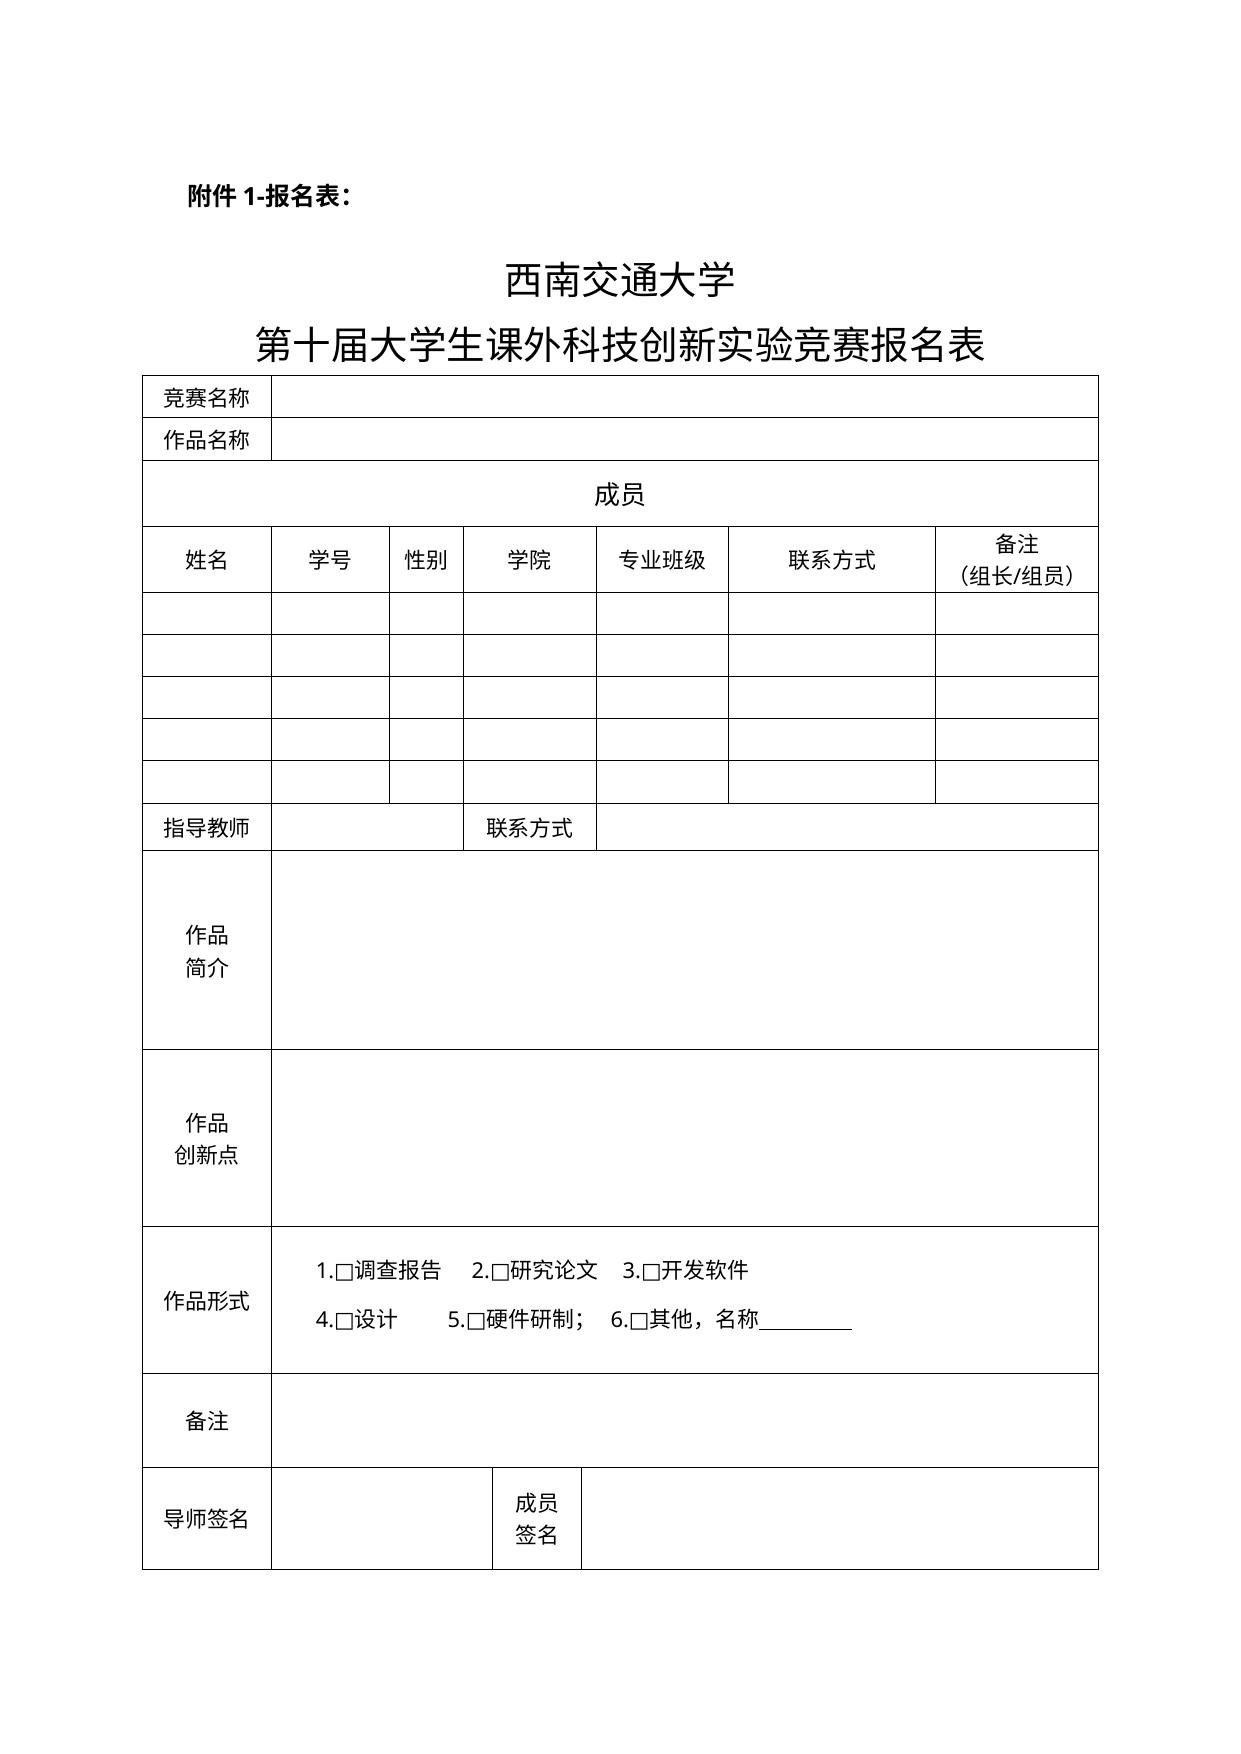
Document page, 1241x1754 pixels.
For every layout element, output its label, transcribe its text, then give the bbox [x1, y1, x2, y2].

table_cell [272, 1050, 1098, 1226]
table_cell 作品 创新点 [143, 1050, 271, 1226]
table_cell [597, 719, 728, 760]
table_cell [464, 761, 596, 802]
table_cell [272, 635, 389, 676]
table_cell [272, 1374, 1098, 1467]
table_cell 联系方式 [464, 804, 596, 850]
table_cell [272, 761, 389, 802]
table_cell 学院 [464, 527, 596, 592]
table_cell [597, 761, 728, 802]
table_cell [272, 851, 1098, 1049]
table_cell 导师签名 [143, 1468, 271, 1568]
table_cell [729, 677, 935, 718]
table_cell [464, 593, 596, 634]
table_cell 成员 [143, 461, 1098, 526]
table_cell 学号 [272, 527, 389, 592]
table_cell [272, 719, 389, 760]
table_cell [729, 635, 935, 676]
table_cell [464, 677, 596, 718]
table_cell 1.□调查报告 2.□研究论文 3.□开发软件 4.□设计 5.□硬件研制； 6.□其他，名称 [272, 1227, 1098, 1372]
table_cell 成员 签名 [493, 1468, 581, 1568]
table_cell [597, 593, 728, 634]
table_cell 作品形式 [143, 1227, 271, 1372]
table_cell [936, 635, 1098, 676]
table_cell [597, 635, 728, 676]
text 附件1-报名表： [187, 162, 1053, 227]
table_cell [390, 593, 463, 634]
text 第十届大学生课外科技创新实验竞赛报名表 [187, 310, 1053, 375]
table_cell [936, 761, 1098, 802]
table_cell [390, 719, 463, 760]
table_cell [272, 593, 389, 634]
table_cell 性别 [390, 527, 463, 592]
table_cell 指导教师 [143, 804, 271, 850]
table_cell [143, 677, 271, 718]
table_header [272, 376, 1098, 417]
table_cell [143, 719, 271, 760]
table_cell [729, 719, 935, 760]
table_cell [272, 677, 389, 718]
table_cell [143, 635, 271, 676]
text 西南交通大学 [187, 245, 1053, 310]
table_cell [272, 804, 463, 850]
table_cell 姓名 [143, 527, 271, 592]
table_cell [143, 761, 271, 802]
table_cell [936, 719, 1098, 760]
table_cell [729, 761, 935, 802]
table_cell 备注 （组长/组员） [936, 527, 1098, 592]
table_cell [597, 677, 728, 718]
table_cell 作品名称 [143, 418, 271, 459]
table_cell 作品 简介 [143, 851, 271, 1049]
table_cell [143, 593, 271, 634]
table_cell [390, 677, 463, 718]
table_cell [464, 719, 596, 760]
table_cell [272, 418, 1098, 459]
table_cell 备注 [143, 1374, 271, 1467]
table_cell [272, 1468, 492, 1568]
table_cell [729, 593, 935, 634]
table_cell [597, 804, 1098, 850]
table_cell 专业班级 [597, 527, 728, 592]
table_cell [936, 677, 1098, 718]
table_cell [582, 1468, 1098, 1568]
table_cell [464, 635, 596, 676]
table_cell [390, 761, 463, 802]
table_cell [936, 593, 1098, 634]
table_cell 联系方式 [729, 527, 935, 592]
table_cell [390, 635, 463, 676]
table_header 竞赛名称 [143, 376, 271, 417]
